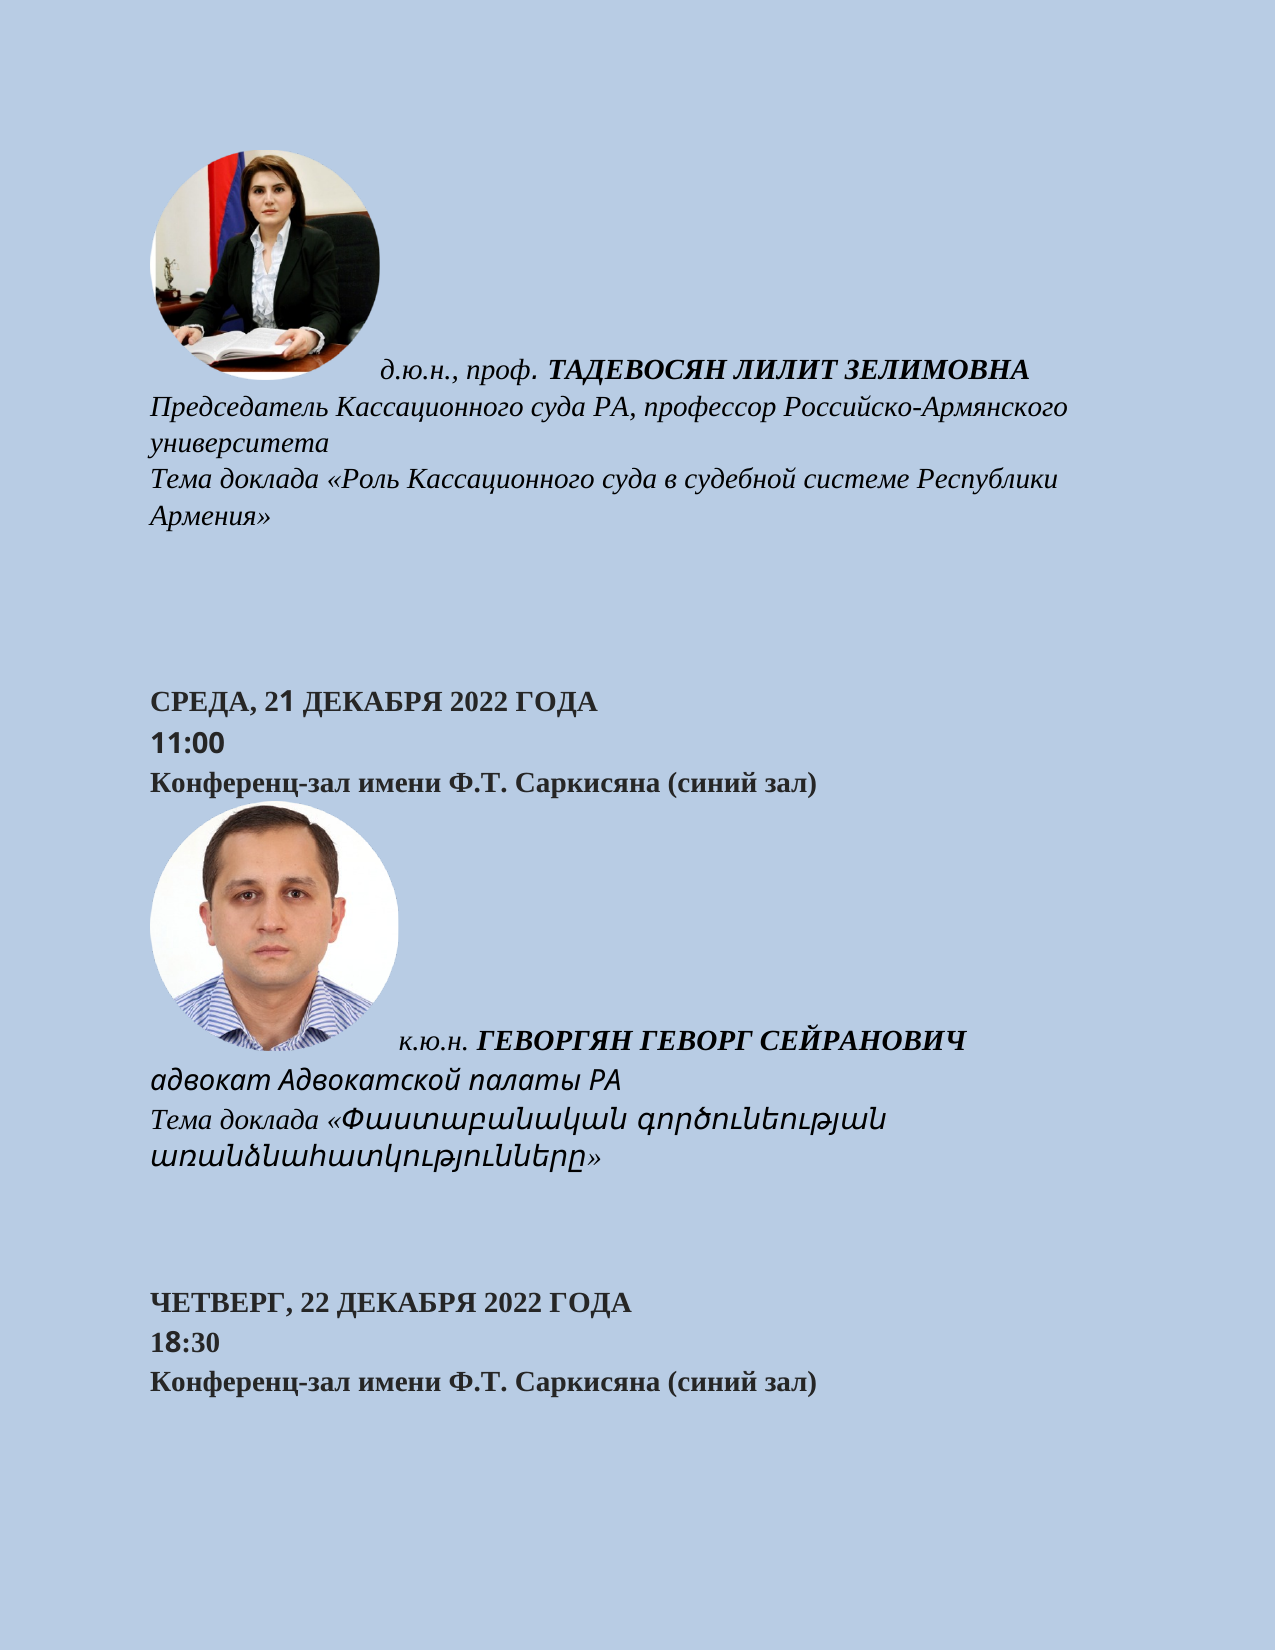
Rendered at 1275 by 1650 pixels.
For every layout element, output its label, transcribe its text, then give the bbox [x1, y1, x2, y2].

text 11:00 [150, 723, 1125, 762]
text адвокат Адвокатской палаты РА [150, 1059, 1125, 1099]
text 18:30 [150, 1321, 1125, 1361]
text д.ю.н., проф․ ТАДЕВОСЯН ЛИЛИТ ЗЕЛИМОВНА [150, 150, 1125, 387]
text ЧЕТВЕРГ, 22 ДЕКАБРЯ 2022 ГОДА [150, 1285, 1125, 1319]
text Председатель Кассационного суда РА, профессор Российско-Армянского университета [150, 389, 1125, 459]
text Конференц-зал имени Ф.Т. Саркисяна (синий зал) [150, 1364, 1125, 1398]
picture [150, 150, 380, 380]
text Тема доклада «Роль Кассационного суда в судебной системе Республики Армения» [150, 462, 1125, 531]
text СРЕДА, 21 ДЕКАБРЯ 2022 ГОДА [150, 680, 1125, 720]
picture [150, 801, 399, 1051]
text Тема доклада «Փաստաբանական գործունեության առանձնահատկությունները» [150, 1102, 1125, 1173]
text Конференц-зал имени Ф.Т. Саркисяна (синий зал) [150, 766, 1125, 799]
